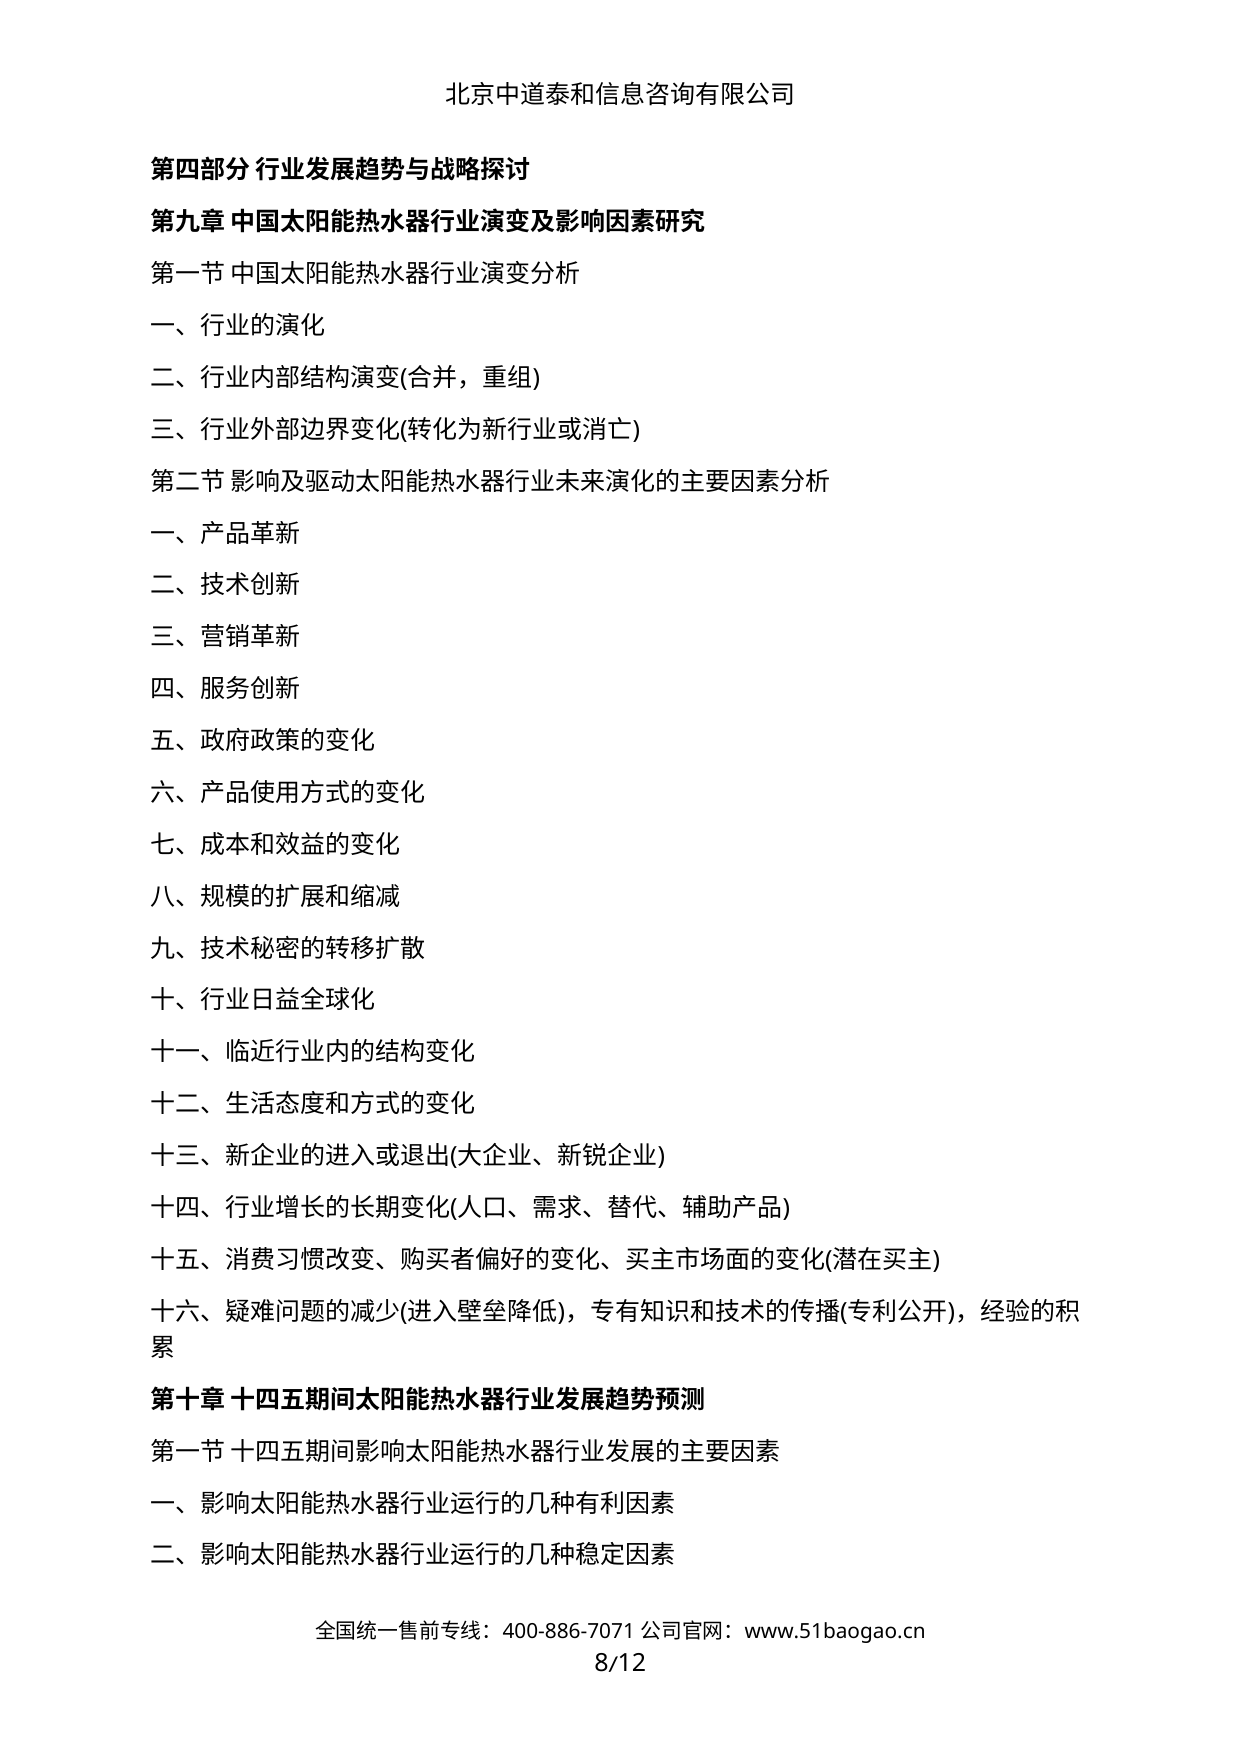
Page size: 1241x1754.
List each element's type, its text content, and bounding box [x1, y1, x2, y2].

text 十三、新企业的进入或退出(大企业、新锐企业) [150, 1136, 1090, 1172]
text 第九章 中国太阳能热水器行业演变及影响因素研究 [150, 202, 1090, 238]
text 八、规模的扩展和缩减 [150, 876, 1090, 912]
text 二、影响太阳能热水器行业运行的几种稳定因素 [150, 1535, 1090, 1571]
text 十二、生活态度和方式的变化 [150, 1084, 1090, 1120]
text 一、产品革新 [150, 513, 1090, 549]
text 第二节 影响及驱动太阳能热水器行业未来演化的主要因素分析 [150, 461, 1090, 497]
text 二、技术创新 [150, 565, 1090, 601]
text 九、技术秘密的转移扩散 [150, 928, 1090, 964]
text 七、成本和效益的变化 [150, 824, 1090, 861]
text 十五、消费习惯改变、购买者偏好的变化、买主市场面的变化(潜在买主) [150, 1239, 1090, 1276]
text 第四部分 行业发展趋势与战略探讨 [150, 150, 1090, 186]
text 一、影响太阳能热水器行业运行的几种有利因素 [150, 1483, 1090, 1519]
text 三、营销革新 [150, 617, 1090, 653]
text 十、行业日益全球化 [150, 980, 1090, 1016]
text 六、产品使用方式的变化 [150, 772, 1090, 809]
text 四、服务创新 [150, 669, 1090, 705]
text 第十章 十四五期间太阳能热水器行业发展趋势预测 [150, 1379, 1090, 1416]
text 一、行业的演化 [150, 306, 1090, 342]
text 十六、疑难问题的减少(进入壁垒降低)，专有知识和技术的传播(专利公开)，经验的积累 [150, 1291, 1090, 1364]
text 三、行业外部边界变化(转化为新行业或消亡) [150, 409, 1090, 446]
text 五、政府政策的变化 [150, 721, 1090, 757]
text 十一、临近行业内的结构变化 [150, 1032, 1090, 1068]
text 十四、行业增长的长期变化(人口、需求、替代、辅助产品) [150, 1187, 1090, 1224]
text 第一节 中国太阳能热水器行业演变分析 [150, 254, 1090, 290]
text 第一节 十四五期间影响太阳能热水器行业发展的主要因素 [150, 1431, 1090, 1467]
text 二、行业内部结构演变(合并，重组) [150, 357, 1090, 394]
